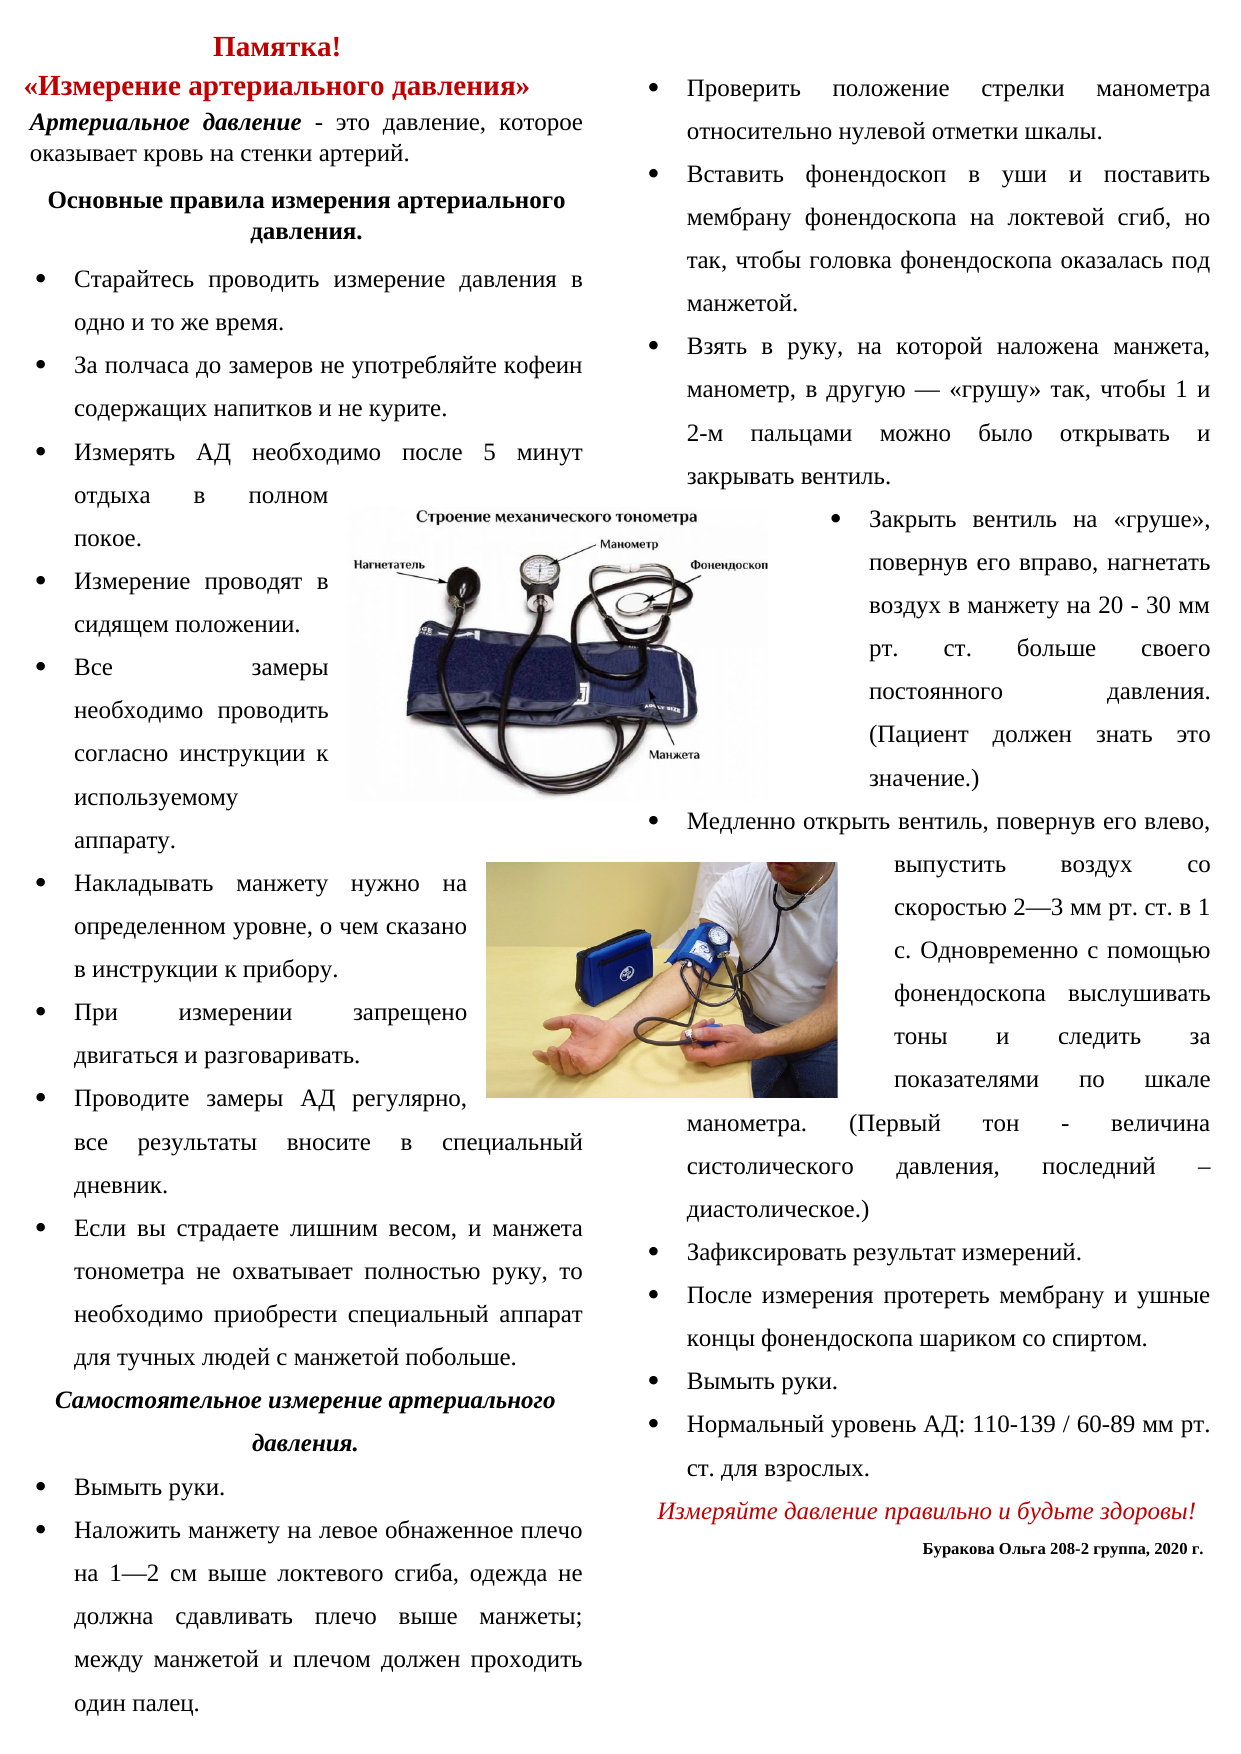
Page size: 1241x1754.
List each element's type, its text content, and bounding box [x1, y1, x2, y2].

list Вымыть руки. [36, 1472, 583, 1501]
text Основные правила измерения артериального давления. [29, 185, 583, 245]
text «Измерение артериального давления» [0, 68, 620, 102]
list Проверить положение стрелки манометра относительно нулевой отметки шкалы. [649, 73, 1211, 144]
list Проводите замеры АД регулярно, все результаты вносите в специальный дневник. [36, 1083, 583, 1198]
text Памятка! [0, 29, 620, 63]
list Вымыть руки. [649, 1366, 1211, 1395]
text Артериальное давление - это давление, которое оказывает кровь на стенки артерий. [29, 107, 583, 166]
list Накладывать манжету нужно на определенном уровне, о чем сказано в инструкции к прибору. [36, 868, 486, 983]
list Зафиксировать результат измерений. [649, 1237, 1211, 1266]
list Измерение проводят в сидящем положении. [36, 566, 347, 638]
list Все замеры необходимо проводить согласно инструкции к используемому аппарату. [36, 652, 583, 853]
text Измеряйте давление правильно и будьте здоровы! [657, 1496, 1211, 1524]
picture [347, 507, 769, 801]
text Самостоятельное измерение артериального давления. [29, 1385, 583, 1457]
list Нормальный уровень АД: 110-139 / 60-89 мм рт. ст. для взрослых. [649, 1409, 1211, 1481]
list За полчаса до замеров не употребляйте кофеин содержащих напитков и не курите. [36, 350, 583, 422]
list После измерения протереть мембрану и ушные концы фонендоскопа шариком со спиртом. [649, 1280, 1211, 1352]
picture [486, 862, 838, 1098]
list Медленно открыть вентиль, повернув его влево, выпустить воздух со скоростью 2—3 мм рт. ст. в 1 с. Одновременно с помощью фонендоскопа выслушивать тоны и следить за показателями по шкале манометра. (Первый тон - величина систолического давления, последний – диастолическое.) [649, 806, 1211, 1223]
list Если вы страдаете лишним весом, и манжета тонометра не охватывает полностью руку, то необходимо приобрести специальный аппарат для тучных людей с манжетой побольше. [36, 1213, 583, 1371]
list Старайтесь проводить измерение давления в одно и то же время. [36, 264, 583, 336]
list Измерять АД необходимо после 5 минут отдыха в полном покое. [36, 437, 583, 552]
list Взять в руку, на которой наложена манжета, манометр, в другую — «грушу» так, чтобы 1 и 2-м пальцами можно было открывать и закрывать вентиль. [649, 331, 1211, 489]
list Закрыть вентиль на «груше», повернув его вправо, нагнетать воздух в манжету на 20 - 30 мм рт. ст. больше своего постоянного давления. (Пациент должен знать это значение.) [701, 504, 1211, 791]
list Вставить фонендоскоп в уши и поставить мембрану фонендоскопа на локтевой сгиб, но так, чтобы головка фонендоскопа оказалась под манжетой. [649, 159, 1211, 317]
list При измерении запрещено двигаться и разговаривать. [36, 997, 486, 1069]
list Наложить манжету на левое обнаженное плечо на 1—2 см выше локтевого сгиба, одежда не должна сдавливать плечо выше манжеты; между манжетой и плечом должен проходить один палец. [36, 1515, 583, 1716]
text Буракова Ольга 208-2 группа, 2020 г. [620, 1539, 1203, 1558]
